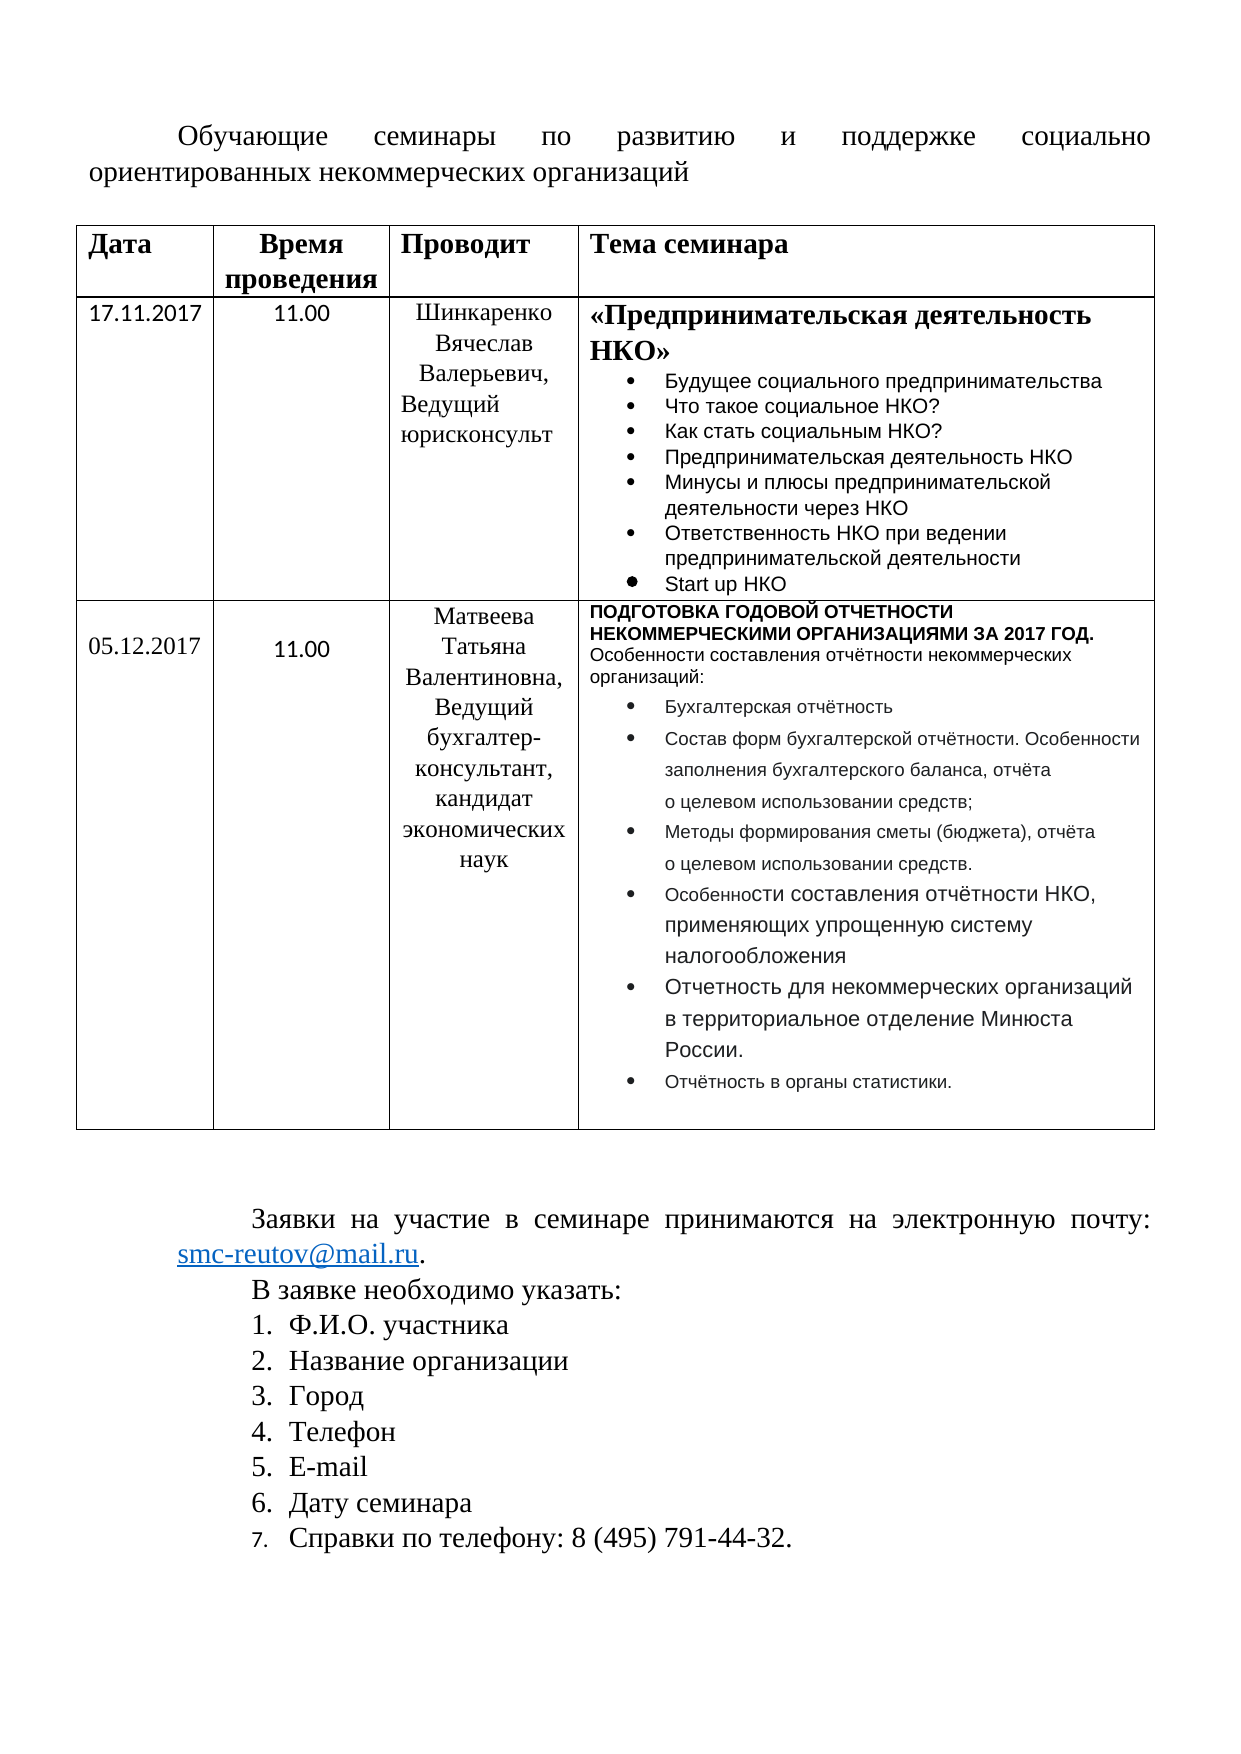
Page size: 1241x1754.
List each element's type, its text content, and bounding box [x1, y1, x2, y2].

table_header Время проведения [214, 226, 389, 296]
table_cell Матвеева Татьяна Валентиновна, Ведущий бухгалтер-консультант, кандидат экономических наук [390, 601, 578, 1129]
list Город [251, 1378, 1152, 1412]
text Обучающие семинары по развитию и поддержке социально ориентированных некоммерческих организаций [88, 118, 1152, 187]
table_cell 11.00 [214, 298, 389, 600]
text В заявке необходимо указать: [177, 1272, 1152, 1305]
table_header Дата [77, 226, 213, 296]
list Дату семинара [251, 1485, 1152, 1518]
table_cell 05.12.2017 [77, 601, 213, 1129]
list Телефон [251, 1414, 1152, 1447]
list Справки по телефону: 8 (495) 791-44-32. [251, 1521, 1152, 1554]
table_cell «Предпринимательская деятельность НКО» Будущее социального предпринимательства Что такое социальное НКО? Как стать социальным НКО? Предпринимательская деятельность НКО Минусы и плюсы предпринимательской деятельности через НКО Ответственность НКО при ведении предпринимательской деятельности Start up НКО [579, 298, 1154, 600]
table_cell Шинкаренко Вячеслав Валерьевич, Ведущий юрисконсульт [390, 298, 578, 600]
table_header Проводит [390, 226, 578, 296]
table_header Тема семинара [579, 226, 1154, 296]
table_cell ПОДГОТОВКА ГОДОВОЙ ОТЧЕТНОСТИ НЕКОММЕРЧЕСКИМИ ОРГАНИЗАЦИЯМИ ЗА 2017 ГОД. Особенности составления отчётности некоммерческих организаций: Бухгалтерская отчётность Состав форм бухгалтерской отчётности. Особенности заполнения бухгалтерского баланса, отчёта о целевом использовании средств; Методы формирования сметы (бюджета), отчёта о целевом использовании средств. Особенности составления отчётности НКО, применяющих упрощенную систему налогообложения Отчетность для некоммерческих организаций в территориальное отделение Минюста России. Отчётность в органы статистики. [579, 601, 1154, 1129]
list Название организации [251, 1343, 1152, 1376]
list Ф.И.О. участника [251, 1307, 1152, 1341]
list E-mail [251, 1449, 1152, 1483]
table_cell 11.00 [214, 601, 389, 1129]
text Заявки на участие в семинаре принимаются на электронную почту: smc-reutov@mail.ru. [177, 1201, 1152, 1270]
table_cell 17.11.2017 [77, 298, 213, 600]
